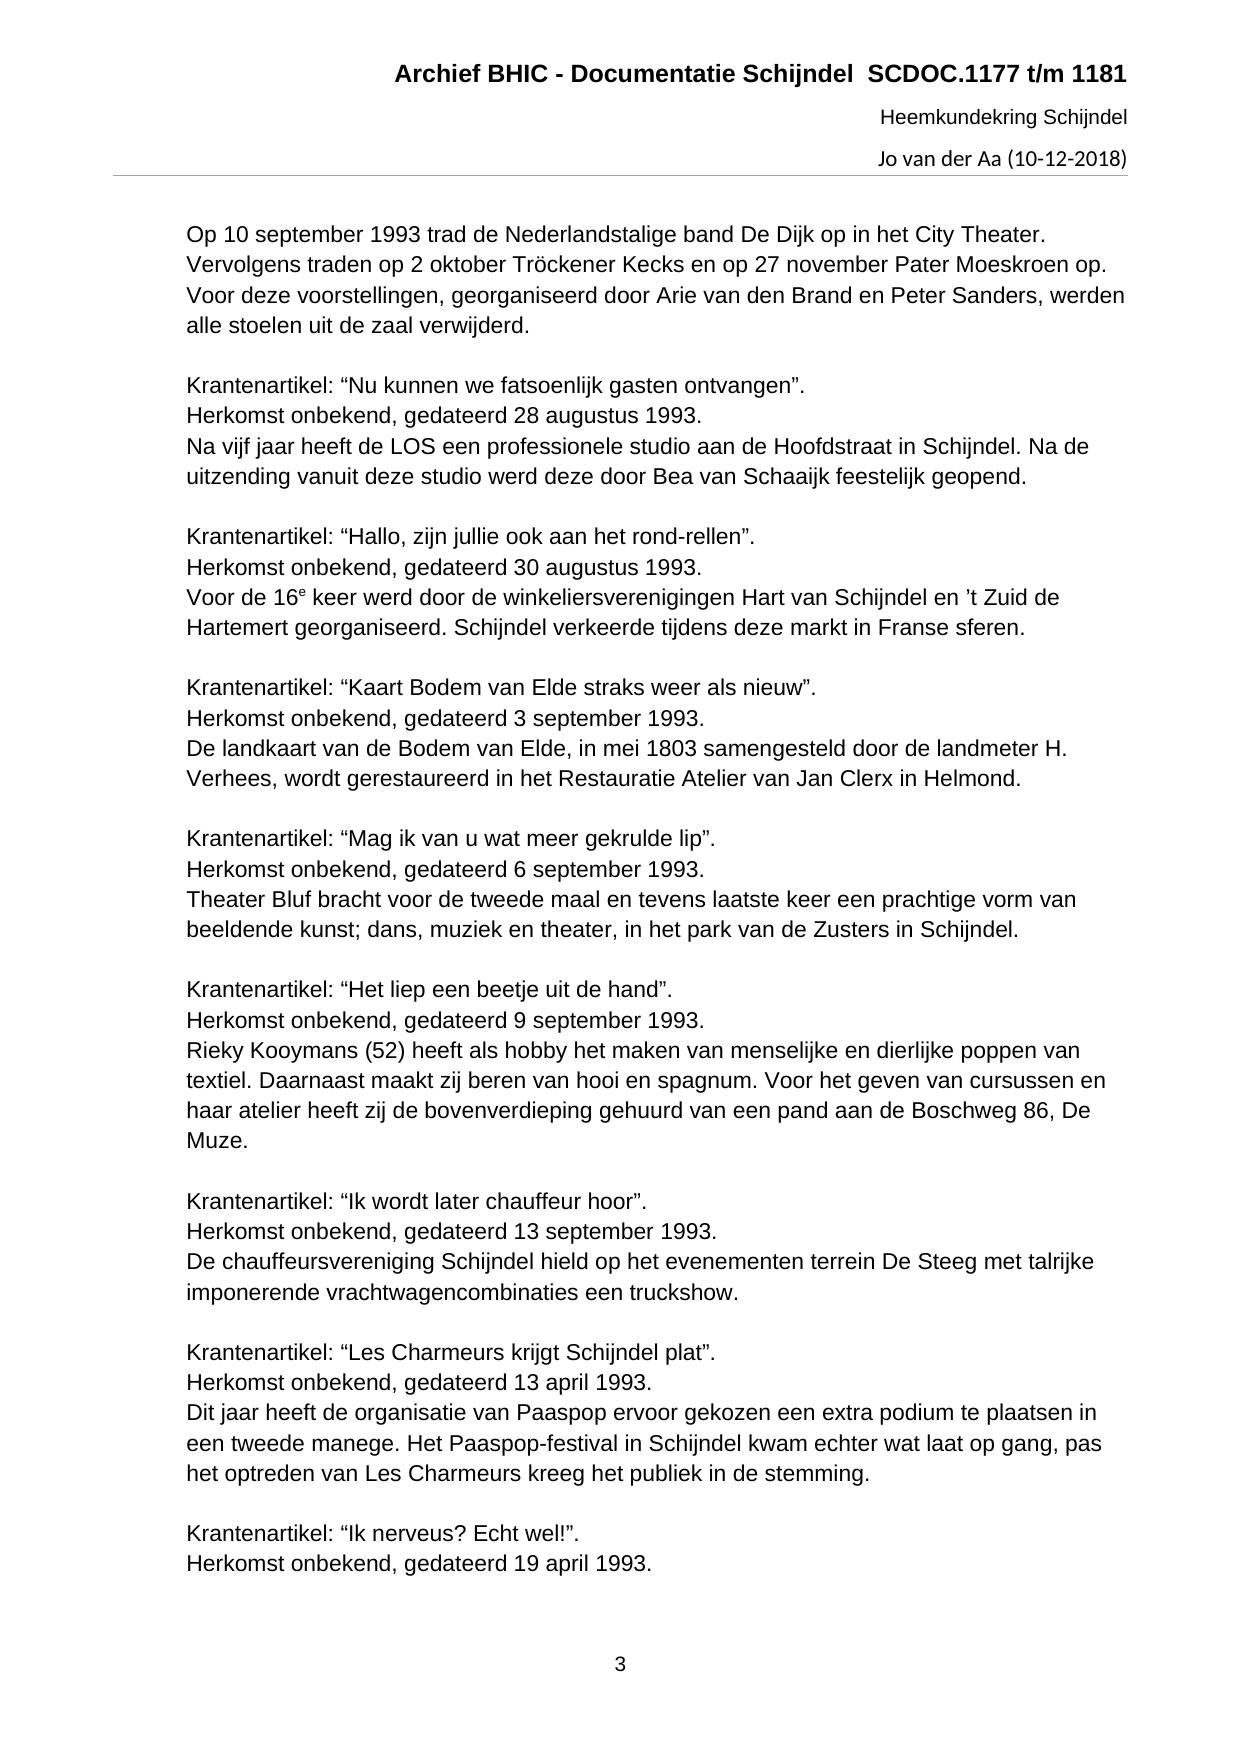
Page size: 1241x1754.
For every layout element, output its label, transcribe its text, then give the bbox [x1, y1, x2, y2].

text Na vijf jaar heeft de LOS een professionele studio aan de Hoofdstraat in Schijndel. Na de uitzending vanuit deze studio werd deze door Bea van Schaaijk feestelijk geopend. [186, 433, 1128, 489]
text Herkomst onbekend, gedateerd 28 augustus 1993. [186, 402, 1128, 429]
text Krantenartikel: “Mag ik van u wat meer gekrulde lip”. [186, 825, 1128, 852]
text Krantenartikel: “Hallo, zijn jullie ook aan het rond-rellen”. [186, 523, 1128, 549]
text Herkomst onbekend, gedateerd 19 april 1993. [186, 1550, 1128, 1577]
text Krantenartikel: “Ik wordt later chauffeur hoor”. [186, 1188, 1128, 1214]
text Krantenartikel: “Nu kunnen we fatsoenlijk gasten ontvangen”. [186, 372, 1128, 398]
text De landkaart van de Bodem van Elde, in mei 1803 samengesteld door de landmeter H. Verhees, wordt gerestaureerd in het Restauratie Atelier van Jan Clerx in Helmond. [186, 735, 1128, 791]
text Herkomst onbekend, gedateerd 3 september 1993. [186, 704, 1128, 731]
text Krantenartikel: “Ik nerveus? Echt wel!”. [186, 1520, 1128, 1546]
text Herkomst onbekend, gedateerd 13 april 1993. [186, 1369, 1128, 1395]
text Krantenartikel: “Les Charmeurs krijgt Schijndel plat”. [186, 1339, 1128, 1365]
text Krantenartikel: “Kaart Bodem van Elde straks weer als nieuw”. [186, 674, 1128, 701]
text Rieky Kooymans (52) heeft als hobby het maken van menselijke en dierlijke poppen van textiel. Daarnaast maakt zij beren van hooi en spagnum. Voor het geven van cursussen en haar atelier heeft zij de bovenverdieping gehuurd van een pand aan de Boschweg 86, De Muze. [186, 1037, 1128, 1154]
text Krantenartikel: “Het liep een beetje uit de hand”. [186, 976, 1128, 1003]
text Herkomst onbekend, gedateerd 30 augustus 1993. [186, 553, 1128, 580]
text Dit jaar heeft de organisatie van Paaspop ervoor gekozen een extra podium te plaatsen in een tweede manege. Het Paaspop-festival in Schijndel kwam echter wat laat op gang, pas het optreden van Les Charmeurs kreeg het publiek in de stemming. [186, 1399, 1128, 1486]
text De chauffeursvereniging Schijndel hield op het evenementen terrein De Steeg met talrijke imponerende vrachtwagencombinaties een truckshow. [186, 1248, 1128, 1305]
text Herkomst onbekend, gedateerd 9 september 1993. [186, 1007, 1128, 1033]
text Herkomst onbekend, gedateerd 6 september 1993. [186, 856, 1128, 882]
text Voor de 16e keer werd door de winkeliersverenigingen Hart van Schijndel en ’t Zuid de Hartemert georganiseerd. Schijndel verkeerde tijdens deze markt in Franse sferen. [186, 584, 1128, 640]
text Op 10 september 1993 trad de Nederlandstalige band De Dijk op in het City Theater. Vervolgens traden op 2 oktober Tröckener Kecks en op 27 november Pater Moeskroen op. Voor deze voorstellingen, georganiseerd door Arie van den Brand en Peter Sanders, werden alle stoelen uit de zaal verwijderd. [186, 221, 1128, 338]
text Theater Bluf bracht voor de tweede maal en tevens laatste keer een prachtige vorm van beeldende kunst; dans, muziek en theater, in het park van de Zusters in Schijndel. [186, 886, 1128, 942]
text Herkomst onbekend, gedateerd 13 september 1993. [186, 1218, 1128, 1244]
